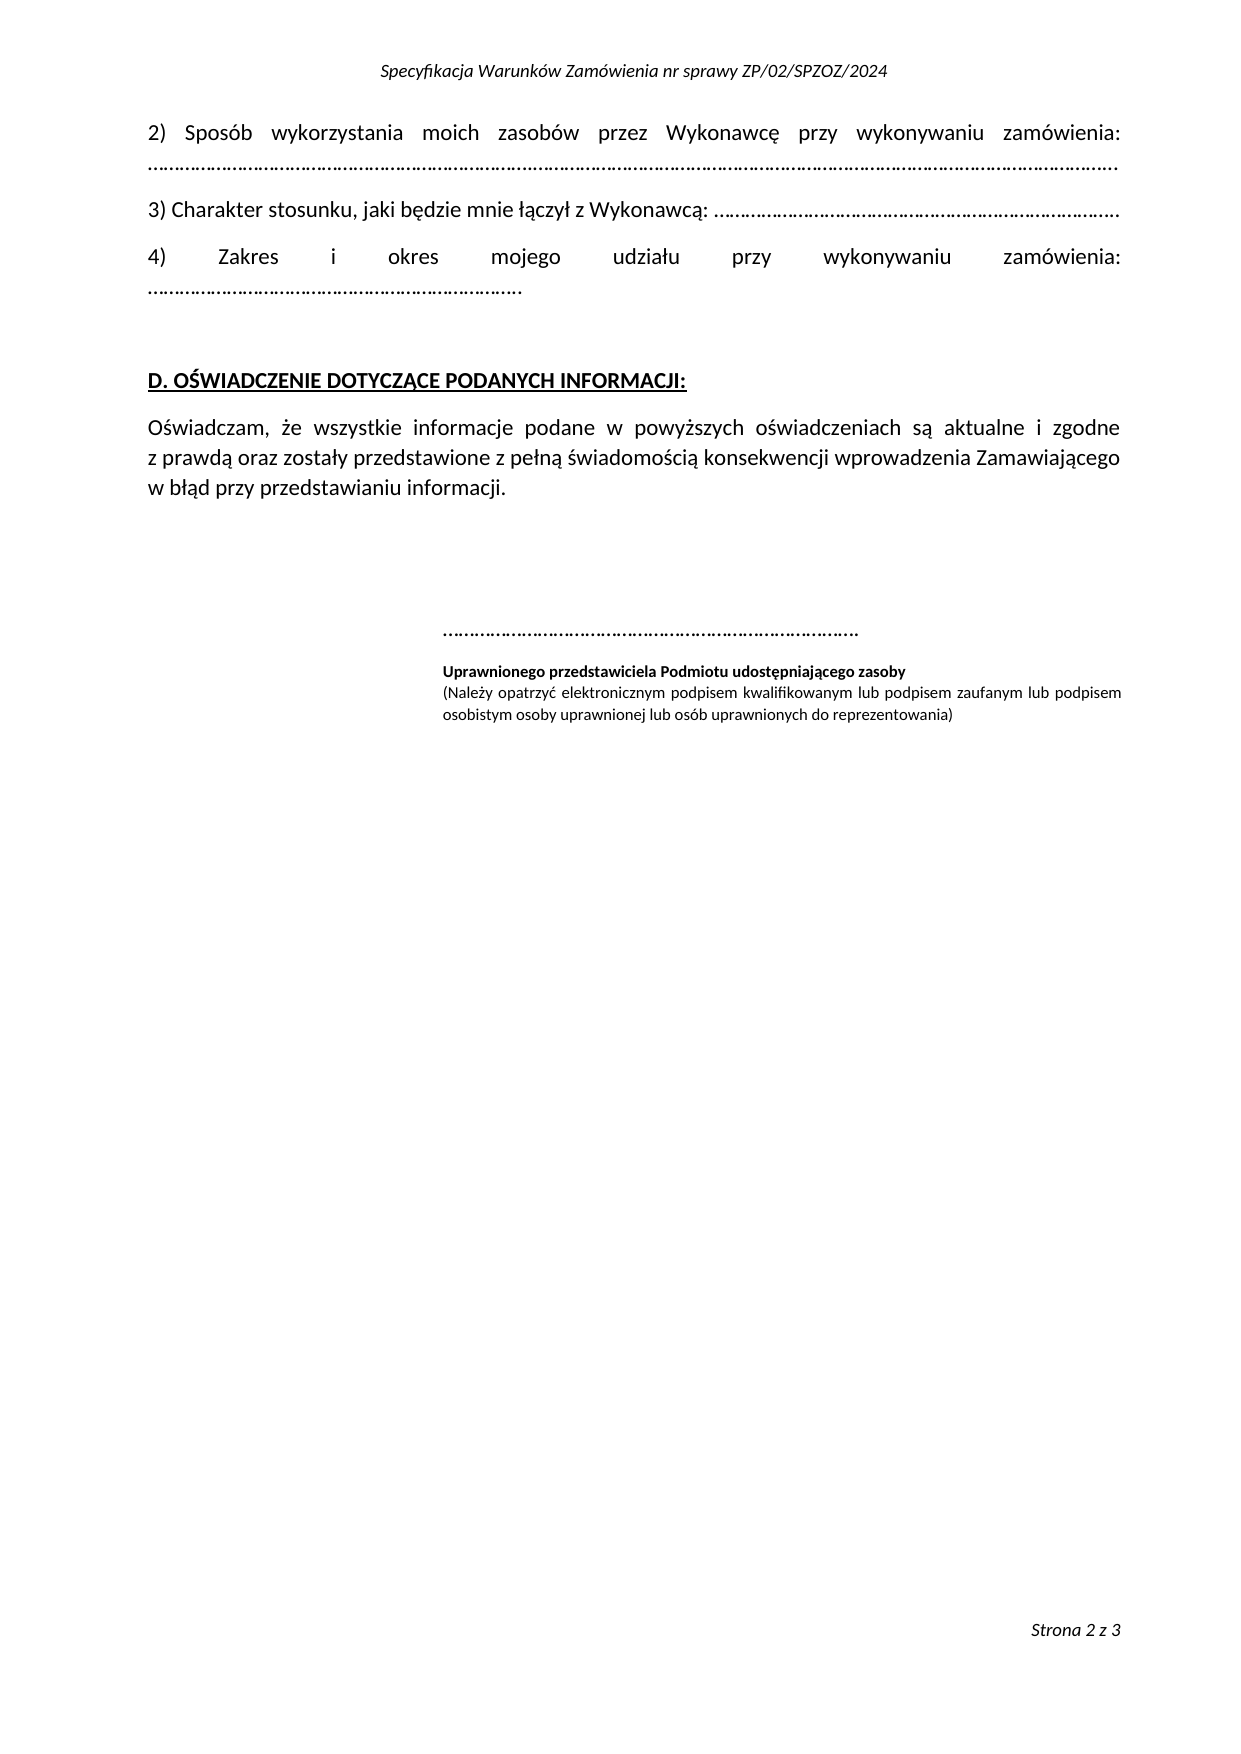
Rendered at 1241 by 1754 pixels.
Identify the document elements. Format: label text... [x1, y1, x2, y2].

text (Należy opatrzyć elektronicznym podpisem kwalifikowanym lub podpisem zaufanym lub podpisem osobistym osoby uprawnionej lub osób uprawnionych do reprezentowania) [443, 683, 1122, 725]
text Uprawnionego przedstawiciela Podmiotu udostępniającego zasoby [369, 661, 1122, 681]
text 2) Sposób wykorzystania moich zasobów przez Wykonawcę przy wykonywaniu zamówienia: ……………………………………………………………….………………………………………………………………………………………………... [148, 118, 1122, 176]
text ……………………………………………………………………. [369, 614, 1122, 642]
text D. OŚWIADCZENIE DOTYCZĄCE PODANYCH INFORMACJI: [148, 366, 1122, 394]
text 4) Zakres i okres mojego udziału przy wykonywaniu zamówienia:…………………………………………………………….. [148, 242, 1122, 300]
text 3) Charakter stosunku, jaki będzie mnie łączył z Wykonawcą: ………………………………………………………………….. [148, 195, 1122, 223]
text Oświadczam, że wszystkie informacje podane w powyższych oświadczeniach są aktualne i zgodne z prawdą oraz zostały przedstawione z pełną świadomością konsekwencji wprowadzenia Zamawiającego w błąd przy przedstawianiu informacji. [148, 413, 1122, 501]
